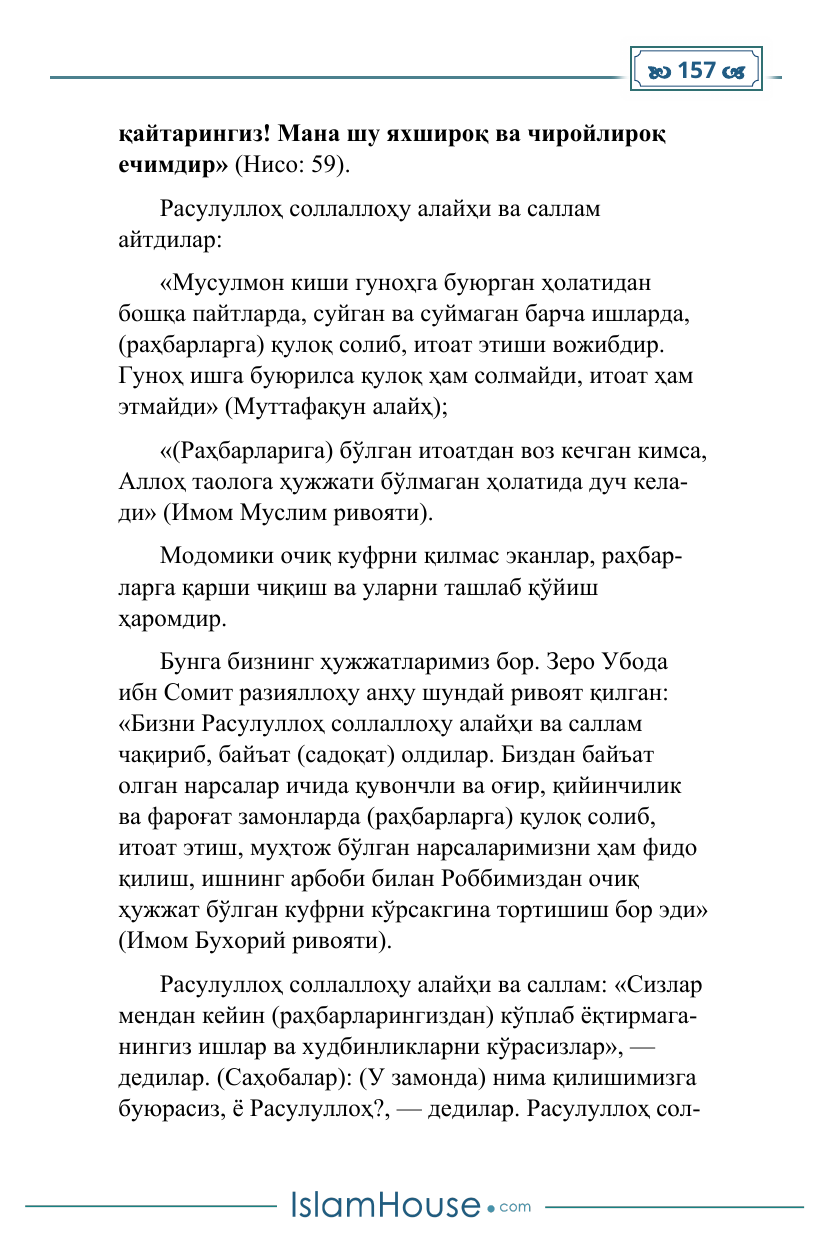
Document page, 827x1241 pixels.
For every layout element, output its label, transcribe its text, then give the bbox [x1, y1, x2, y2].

text Бунга бизнинг ҳужжатларимиз бор. Зеро Убода ибн Сомит разияллоҳу анҳу шундай ривоят қилган: «Бизни Расулуллоҳ соллаллоҳу алайҳи ва саллам чақириб, байъат (садоқат) олдилар. Биздан байъат олган нарсалар ичида қувончли ва оғир, қийинчилик ва фароғат замонларда (раҳбарларга) қулоқ солиб, итоат этиш, муҳтож бўлган нарсаларимизни ҳам фидо қилиш, ишнинг арбоби билан Роббимиздан очиқ ҳужжат бўлган куфрни кўрсакгина тортишиш бор эди» (Имом Бухорий ривояти). [118, 646, 709, 954]
picture [284, 1186, 805, 1224]
picture [18, 1186, 277, 1223]
text «Мусулмон киши гуноҳга буюрган ҳолатидан бошқа пайтларда, суйган ва суймаган барча ишларда, (раҳбарларга) қулоқ солиб, итоат этиши вожибдир. Гуноҳ ишга буюрилса қулоқ ҳам солмайди, итоат ҳам этмайди» (Муттафақун алайҳ); [118, 267, 709, 420]
text Расулуллоҳ соллаллоҳу алайҳи ва саллам айтдилар: [118, 193, 709, 252]
text «(Раҳбарларига) бўлган итоатдан воз кечган кимса, Аллоҳ таолога ҳужжати бўлмаган ҳолатида дуч кела-ди» (Имом Муслим ривояти). [118, 435, 709, 526]
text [118, 969, 709, 1122]
text Модомики очиқ куфрни қилмас эканлар, раҳбар-ларга қарши чиқиш ва уларни ташлаб қўйиш ҳаромдир. [118, 541, 709, 631]
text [118, 118, 709, 178]
